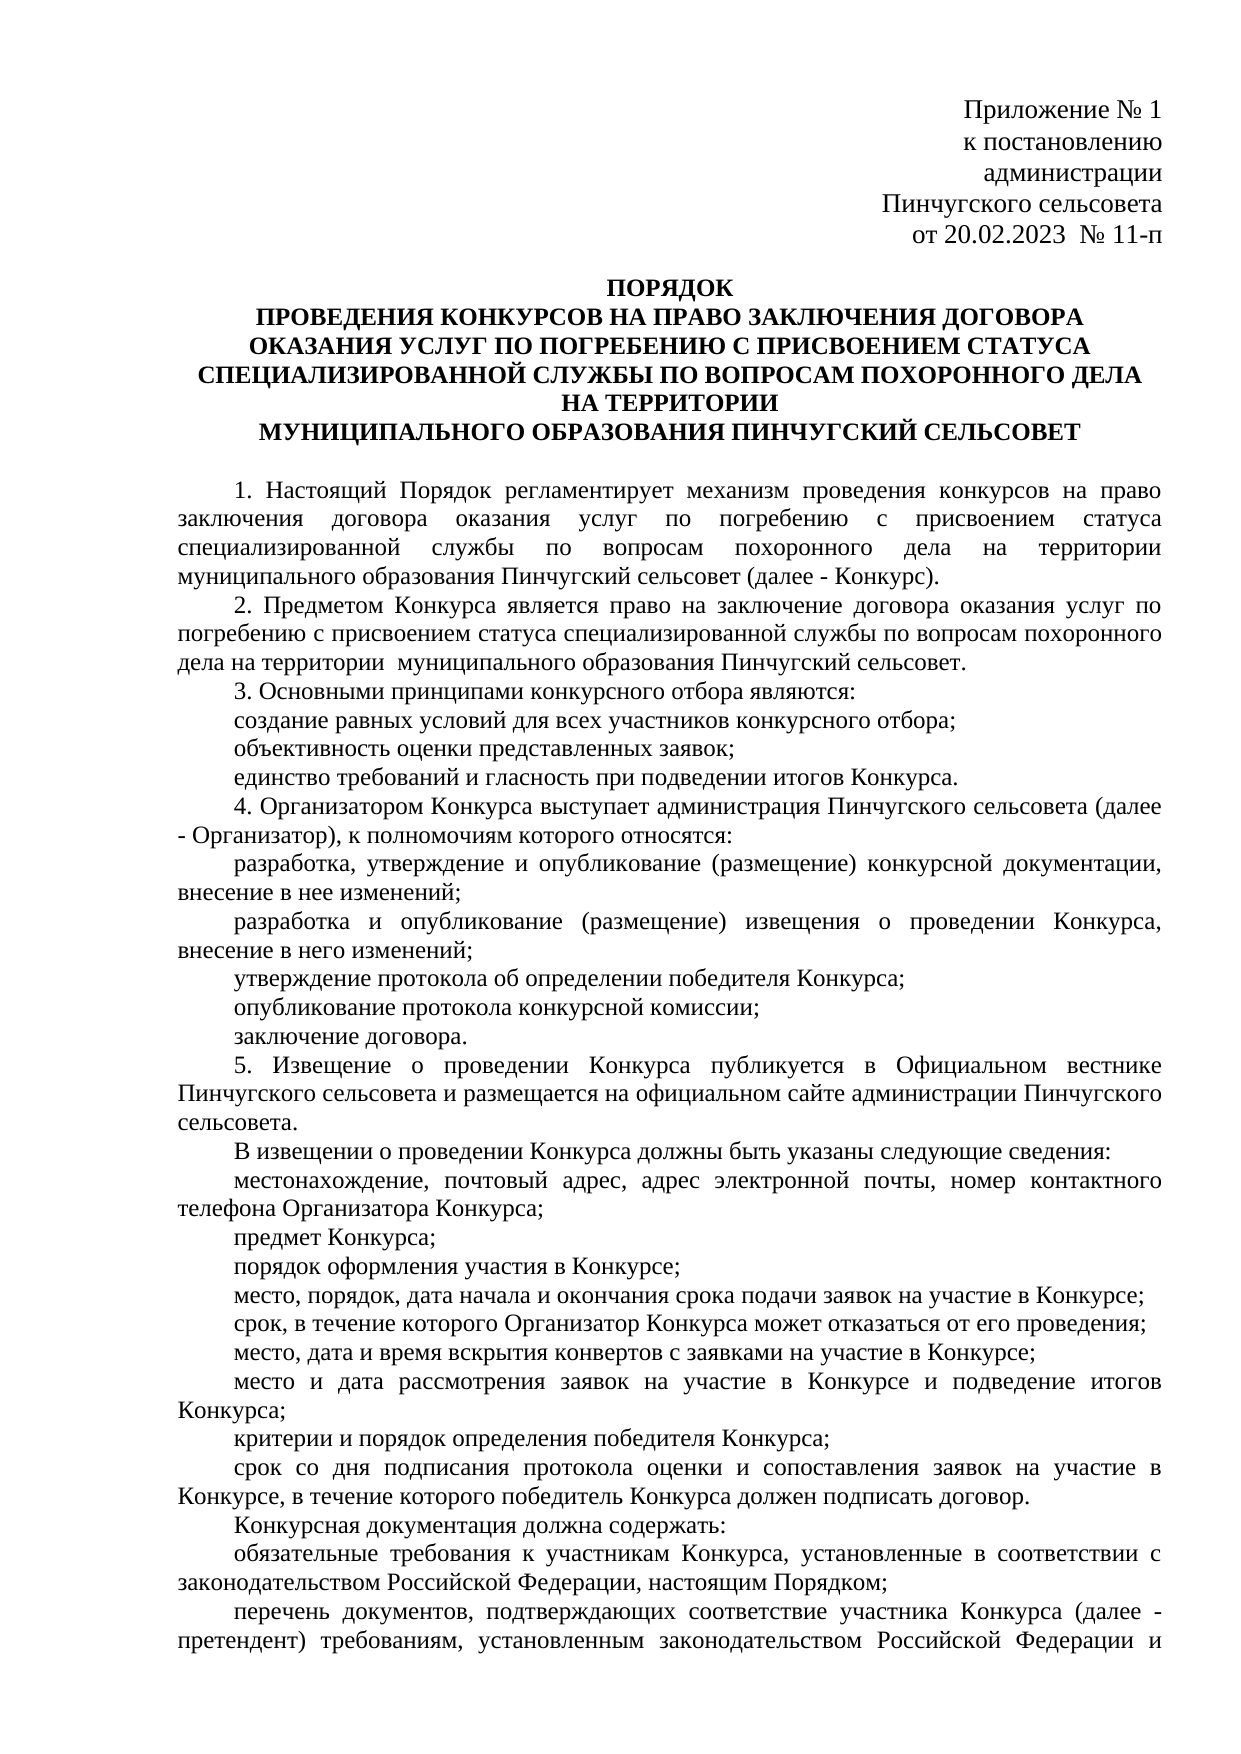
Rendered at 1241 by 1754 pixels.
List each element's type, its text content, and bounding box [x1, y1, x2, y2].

title МУНИЦИПАЛЬНОГО ОБРАЗОВАНИЯ ПИНЧУГСКИЙ СЕЛЬСОВЕТ [177, 417, 1162, 446]
text 1. Настоящий Порядок регламентирует механизм проведения конкурсов на право заключения договора оказания услуг по погребению с присвоением статуса специализированной службы по вопросам похоронного дела на территории муниципального образования Пинчугский сельсовет (далее - Конкурс). [177, 475, 1162, 590]
text объективность оценки представленных заявок; [177, 733, 1162, 762]
text утверждение протокола об определении победителя Конкурса; [177, 963, 1162, 992]
text место и дата рассмотрения заявок на участие в Конкурсе и подведение итогов Конкурса; [177, 1366, 1162, 1423]
text предмет Конкурса; [177, 1222, 1162, 1251]
title ПРОВЕДЕНИЯ КОНКУРСОВ НА ПРАВО ЗАКЛЮЧЕНИЯ ДОГОВОРА [177, 302, 1162, 331]
text опубликование протокола конкурсной комиссии; [177, 992, 1162, 1021]
text 5. Извещение о проведении Конкурса публикуется в Официальном вестнике Пинчугского сельсовета и размещается на официальном сайте администрации Пинчугского сельсовета. [177, 1050, 1162, 1136]
text разработка, утверждение и опубликование (размещение) конкурсной документации, внесение в нее изменений; [177, 848, 1162, 906]
text обязательные требования к участникам Конкурса, установленные в соответствии с законодательством Российской Федерации, настоящим Порядком; [177, 1538, 1162, 1596]
text 4. Организатором Конкурса выступает администрация Пинчугского сельсовета (далее - Организатор), к полномочиям которого относятся: [177, 791, 1162, 848]
title ОКАЗАНИЯ УСЛУГ ПО ПОГРЕБЕНИЮ С ПРИСВОЕНИЕМ СТАТУСА [177, 331, 1162, 360]
text местонахождение, почтовый адрес, адрес электронной почты, номер контактного телефона Организатора Конкурса; [177, 1165, 1162, 1222]
text В извещении о проведении Конкурса должны быть указаны следующие сведения: [177, 1136, 1162, 1165]
text 3. Основными принципами конкурсного отбора являются: [177, 676, 1162, 705]
text порядок оформления участия в Конкурсе; [177, 1251, 1162, 1280]
text Приложение № 1 [827, 94, 1162, 125]
text заключение договора. [177, 1021, 1162, 1050]
text 2. Предметом Конкурса является право на заключение договора оказания услуг по погребению с присвоением статуса специализированной службы по вопросам похоронного дела на территории муниципального образования Пинчугский сельсовет. [177, 590, 1162, 676]
text срок, в течение которого Организатор Конкурса может отказаться от его проведения; [177, 1308, 1162, 1337]
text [177, 1596, 1162, 1653]
title СПЕЦИАЛИЗИРОВАННОЙ СЛУЖБЫ ПО ВОПРОСАМ ПОХОРОННОГО ДЕЛА [177, 360, 1162, 388]
title ПОРЯДОК [177, 273, 1162, 302]
text место, порядок, дата начала и окончания срока подачи заявок на участие в Конкурсе; [177, 1280, 1162, 1308]
text разработка и опубликование (размещение) извещения о проведении Конкурса, внесение в него изменений; [177, 906, 1162, 963]
text критерии и порядок определения победителя Конкурса; [177, 1423, 1162, 1452]
text от 20.02.2023 № 11-п [177, 218, 1162, 249]
text к постановлению администрации Пинчугского сельсовета [827, 125, 1162, 218]
title НА ТЕРРИТОРИИ [177, 388, 1162, 417]
text Конкурсная документация должна содержать: [177, 1510, 1162, 1538]
text создание равных условий для всех участников конкурсного отбора; [177, 705, 1162, 733]
text место, дата и время вскрытия конвертов с заявками на участие в Конкурсе; [177, 1337, 1162, 1366]
text единство требований и гласность при подведении итогов Конкурса. [177, 762, 1162, 791]
text срок со дня подписания протокола оценки и сопоставления заявок на участие в Конкурсе, в течение которого победитель Конкурса должен подписать договор. [177, 1452, 1162, 1510]
